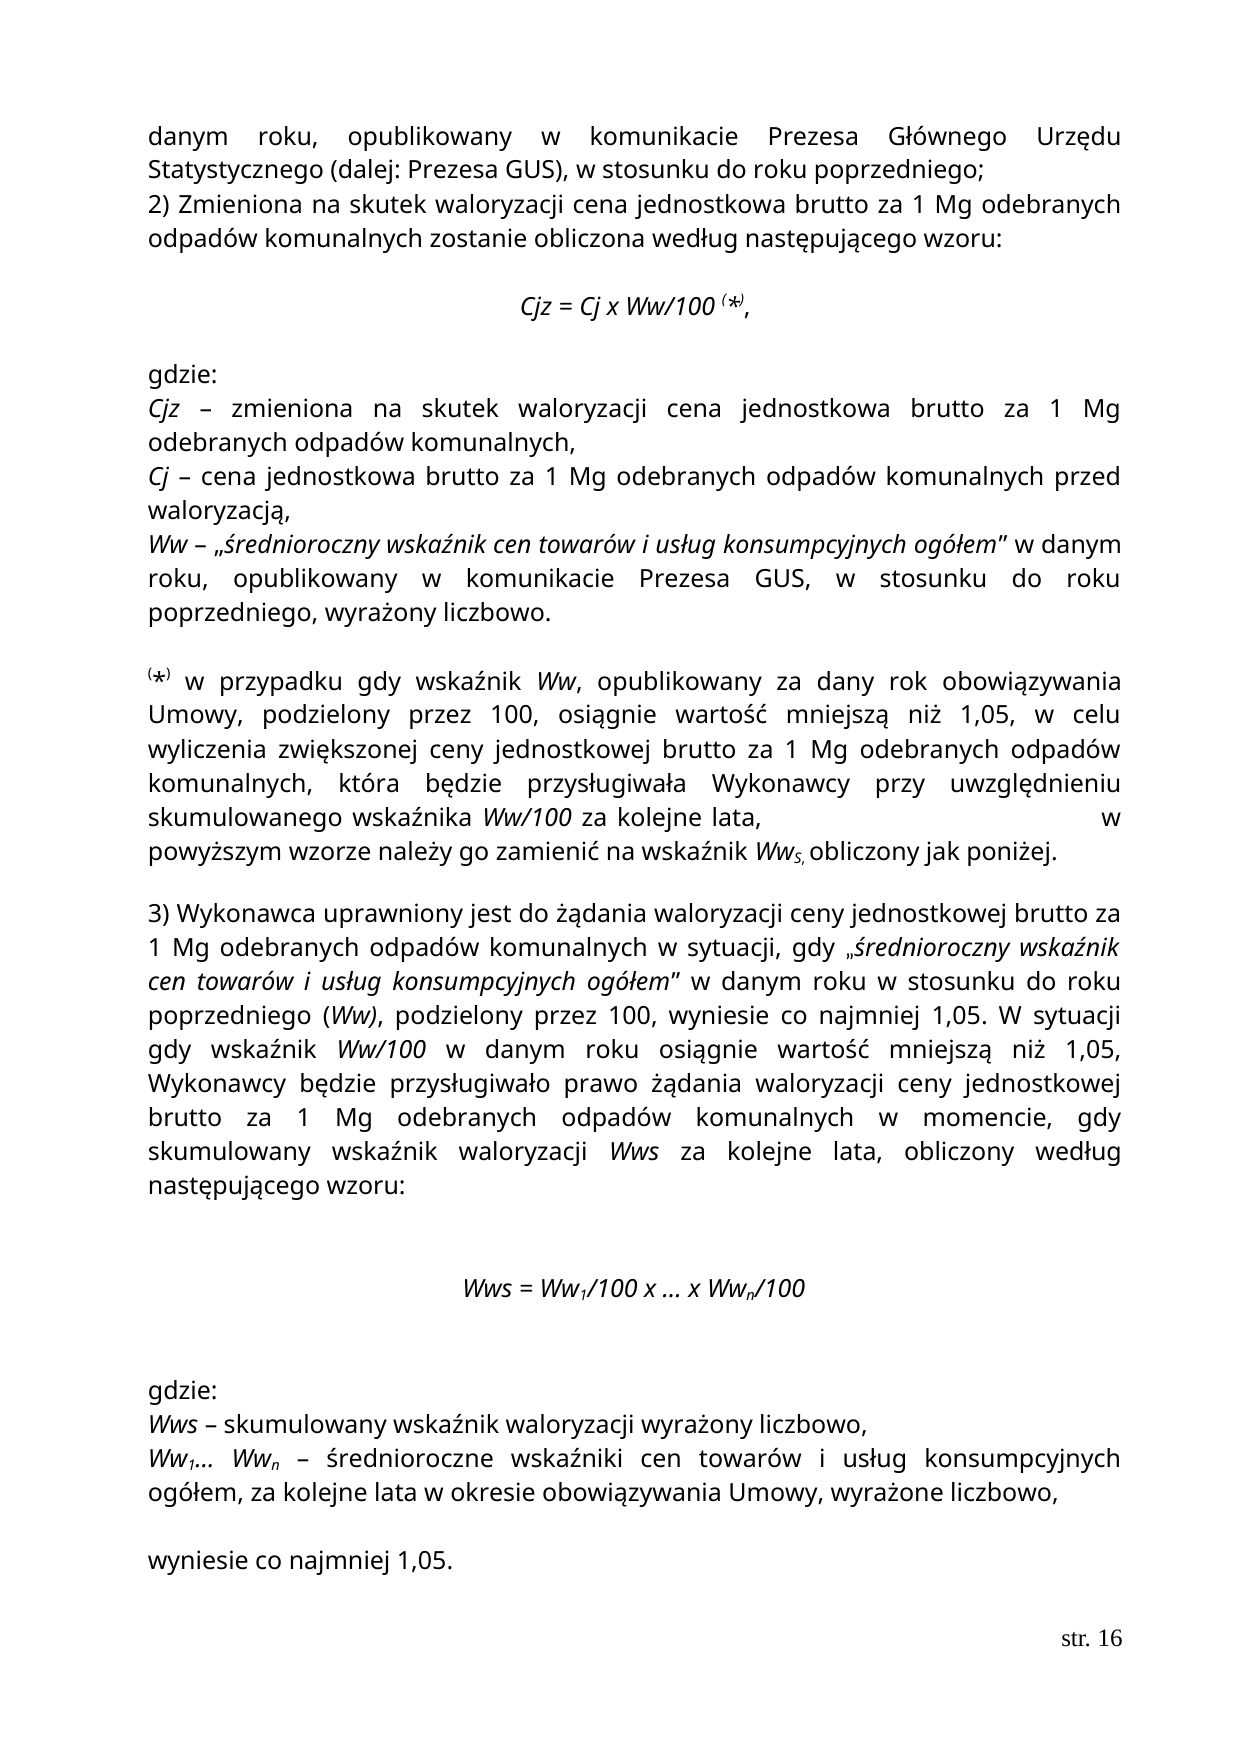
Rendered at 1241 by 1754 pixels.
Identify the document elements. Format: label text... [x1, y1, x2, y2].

text Wws = Ww1/100 x … x Wwn/100 [148, 1270, 1122, 1304]
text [148, 118, 1122, 186]
text Ww – „średnioroczny wskaźnik cen towarów i usług konsumpcyjnych ogółem” w danym roku, opublikowany w komunikacie Prezesa GUS, w stosunku do roku poprzedniego, wyrażony liczbowo. [148, 527, 1122, 629]
text wyniesie co najmniej 1,05. [148, 1543, 1122, 1577]
text Cjz = Cj x Ww/100 (*), [148, 288, 1122, 322]
text (*) w przypadku gdy wskaźnik Ww, opublikowany za dany rok obowiązywania Umowy, podzielony przez 100, osiągnie wartość mniejszą niż 1,05, w celu wyliczenia zwiększonej ceny jednostkowej brutto za 1 Mg odebranych odpadów komunalnych, która będzie przysługiwała Wykonawcy przy uwzględnieniu skumulowanego wskaźnika Ww/100 za kolejne lata, w powyższym wzorze należy go zamienić na wskaźnik WwS, obliczony jak poniżej. [148, 663, 1122, 867]
text Cj – cena jednostkowa brutto za 1 Mg odebranych odpadów komunalnych przed waloryzacją, [148, 459, 1122, 527]
text Cjz – zmieniona na skutek waloryzacji cena jednostkowa brutto za 1 Mg odebranych odpadów komunalnych, [148, 391, 1122, 459]
text Ww1… Wwn – średnioroczne wskaźniki cen towarów i usług konsumpcyjnych ogółem, za kolejne lata w okresie obowiązywania Umowy, wyrażone liczbowo, [148, 1441, 1122, 1509]
text 2) Zmieniona na skutek waloryzacji cena jednostkowa brutto za 1 Mg odebranych odpadów komunalnych zostanie obliczona według następującego wzoru: [148, 186, 1122, 254]
text gdzie: [148, 1372, 1122, 1406]
text Wws – skumulowany wskaźnik waloryzacji wyrażony liczbowo, [148, 1406, 1122, 1441]
text 3) Wykonawca uprawniony jest do żądania waloryzacji ceny jednostkowej brutto za 1 Mg odebranych odpadów komunalnych w sytuacji, gdy „średnioroczny wskaźnik cen towarów i usług konsumpcyjnych ogółem” w danym roku w stosunku do roku poprzedniego (Ww), podzielony przez 100, wyniesie co najmniej 1,05. W sytuacji gdy wskaźnik Ww/100 w danym roku osiągnie wartość mniejszą niż 1,05, Wykonawcy będzie przysługiwało prawo żądania waloryzacji ceny jednostkowej brutto za 1 Mg odebranych odpadów komunalnych w momencie, gdy skumulowany wskaźnik waloryzacji Wws za kolejne lata, obliczony według następującego wzoru: [148, 896, 1122, 1202]
text gdzie: [148, 357, 1122, 391]
